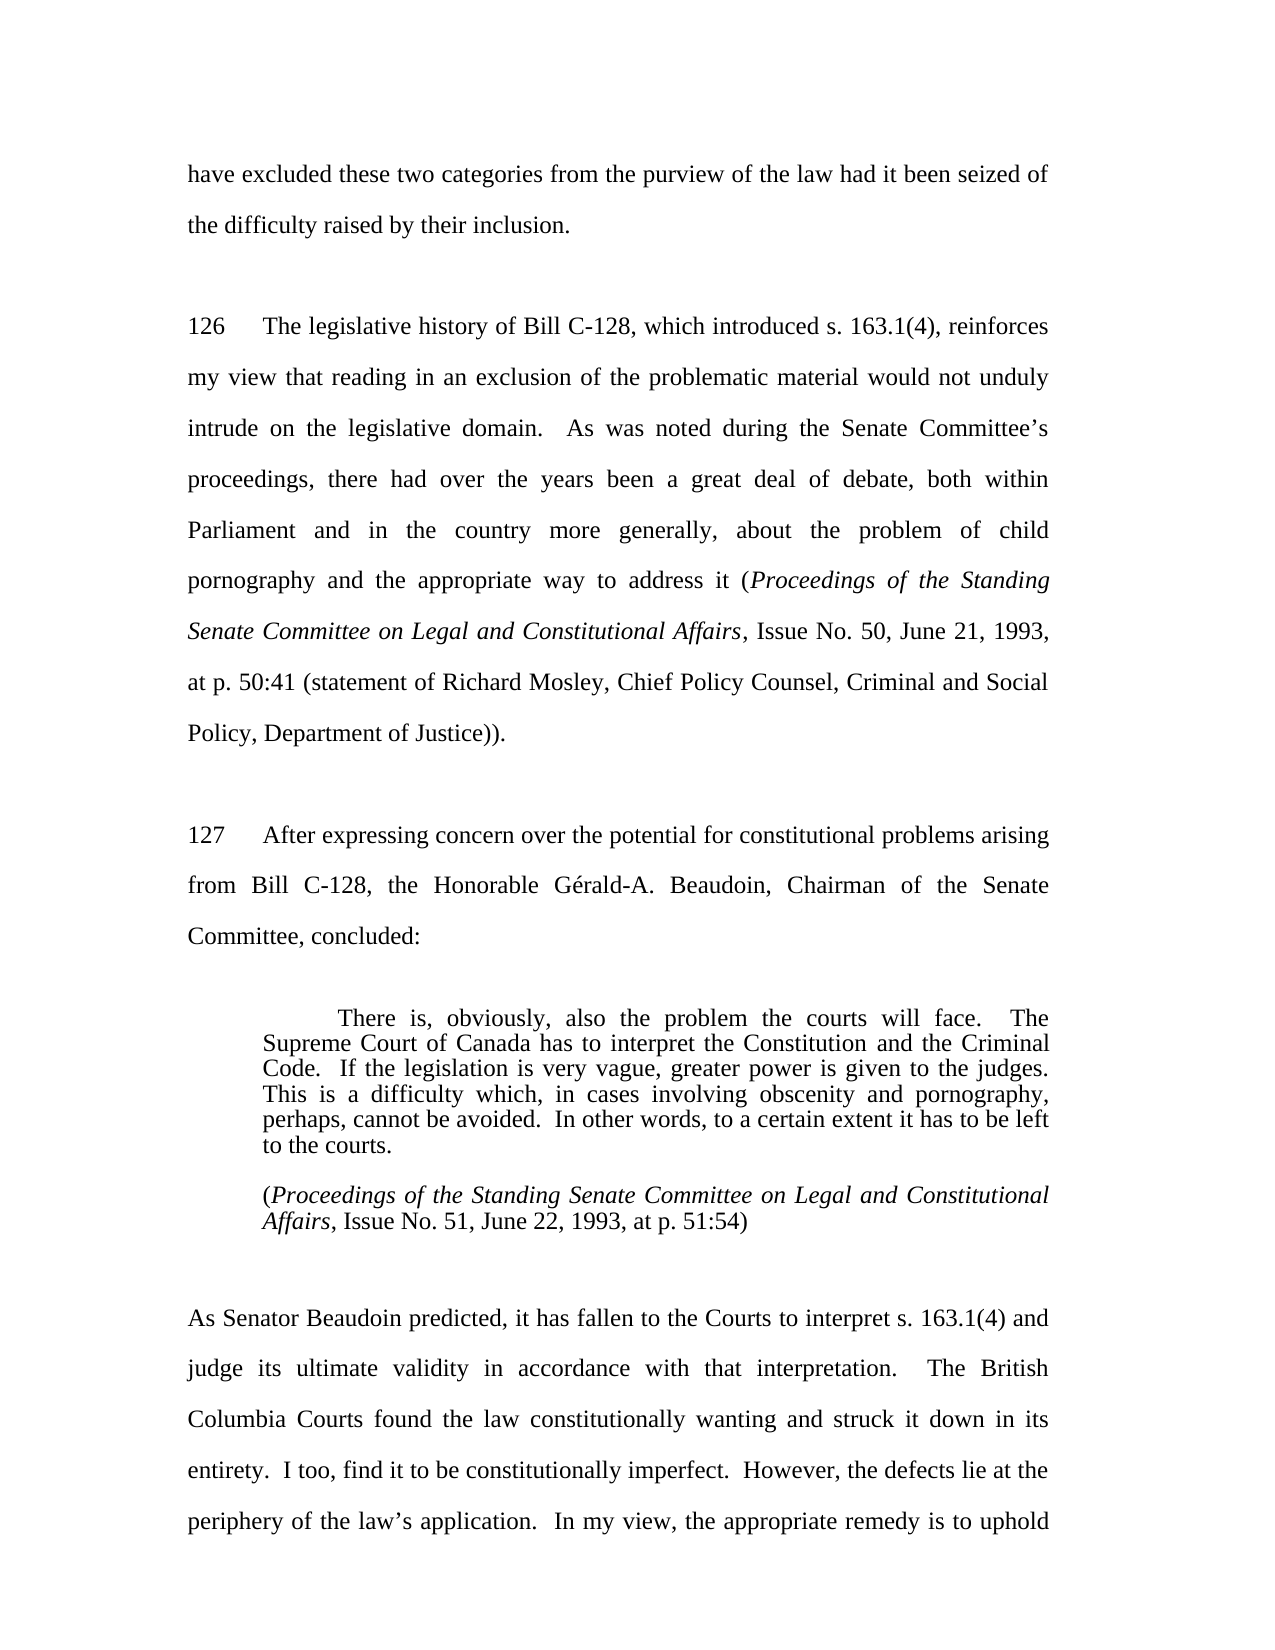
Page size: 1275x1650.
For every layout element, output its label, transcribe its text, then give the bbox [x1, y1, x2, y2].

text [187, 1285, 1050, 1539]
text The legislative history of Bill C-128, which introduced s. 163.1(4), reinforces my view that reading in an exclusion of the problematic material would not unduly intrude on the legislative domain. As was noted during the Senate Committee’s proceedings, there had over the years been a great deal of debate, both within Parliament and in the country more generally, about the problem of child pornography and the appropriate way to address it (Proceedings of the Standing Senate Committee on Legal and Constitutional Affairs, Issue No. 50, June 21, 1993, at p. 50:41 (statement of Richard Mosley, Chief Policy Counsel, Criminal and Social Policy, Department of Justice)). [187, 294, 1050, 752]
text (Proceedings of the Standing Senate Committee on Legal and Constitutional Affairs, Issue No. 51, June 22, 1993, at p. 51:54) [262, 1184, 1050, 1234]
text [187, 142, 1050, 243]
text There is, obviously, also the problem the courts will face. The Supreme Court of Canada has to interpret the Constitution and the Criminal Code. If the legislation is very vague, greater power is given to the judges. This is a difficulty which, in cases involving obscenity and pornography, perhaps, cannot be avoided. In other words, to a certain extent it has to be left to the courts. [262, 1006, 1050, 1158]
text After expressing concern over the potential for constitutional problems arising from Bill C-128, the Honorable Gérald-A. Beaudoin, Chairman of the Senate Committee, concluded: [187, 802, 1050, 955]
